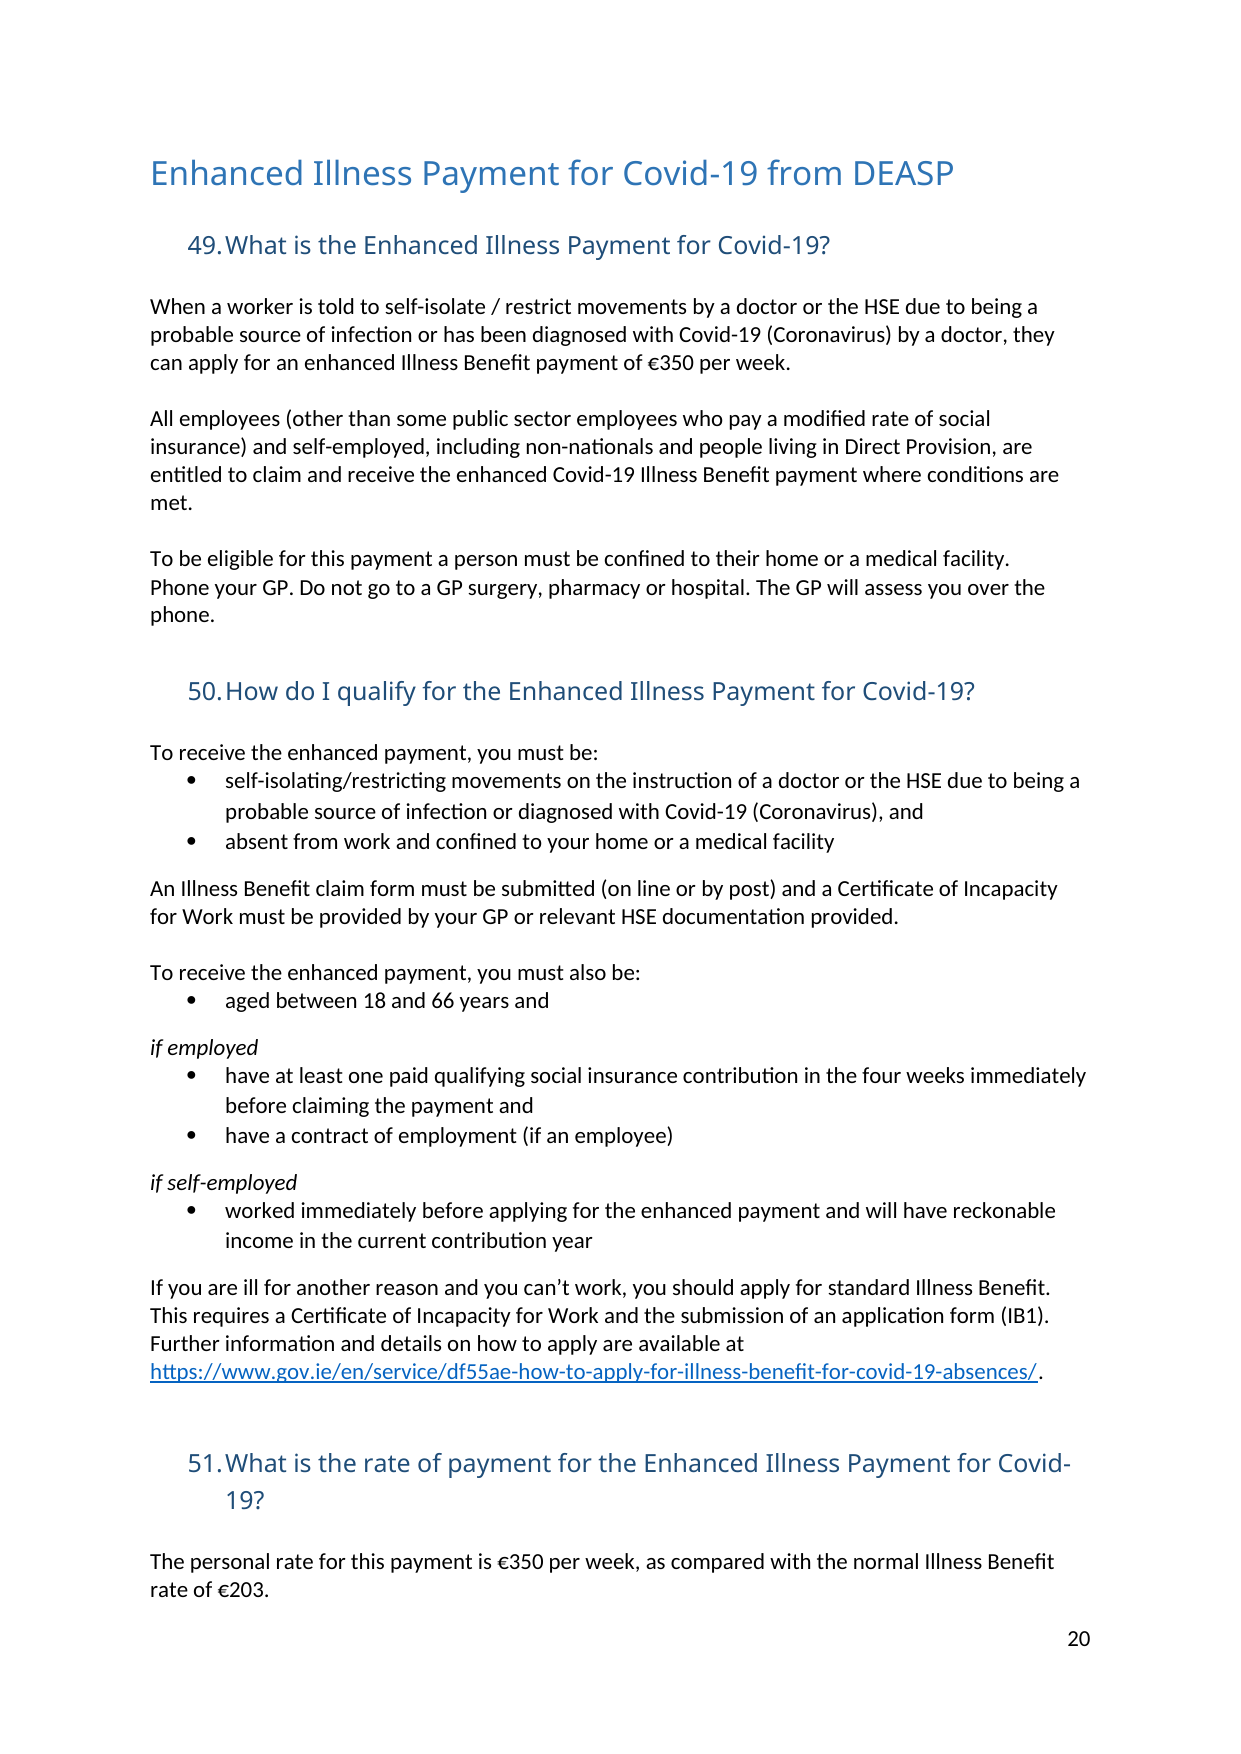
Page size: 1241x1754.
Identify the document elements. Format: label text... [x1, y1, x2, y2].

list worked immediately before applying for the enhanced payment and will have reckonable income in the current contribution year [187, 1196, 1090, 1254]
list aged between 18 and 66 years and [187, 986, 1090, 1014]
text To be eligible for this payment a person must be confined to their home or a medical facility. [150, 544, 1090, 573]
list self-isolating/restricting movements on the instruction of a doctor or the HSE due to being a probable source of infection or diagnosed with Covid-19 (Coronavirus), and [187, 767, 1090, 825]
subtitle What is the Enhanced Illness Payment for Covid-19? [187, 228, 1090, 262]
text if employed [150, 1033, 1090, 1061]
text The personal rate for this payment is €350 per week, as compared with the normal Illness Benefit rate of €203. [150, 1547, 1090, 1603]
text All employees (other than some public sector employees who pay a modified rate of social insurance) and self-employed, including non-nationals and people living in Direct Provision, are entitled to claim and receive the enhanced Covid-19 Illness Benefit payment where conditions are met. [150, 404, 1090, 517]
text To receive the enhanced payment, you must be: [150, 738, 1090, 767]
text If you are ill for another reason and you can’t work, you should apply for standard Illness Benefit. This requires a Certificate of Incapacity for Work and the submission of an application form (IB1). [150, 1273, 1090, 1329]
subtitle How do I qualify for the Enhanced Illness Payment for Covid-19? [187, 674, 1090, 708]
subtitle Enhanced Illness Payment for Covid-19 from DEASP [150, 150, 1090, 195]
text Further information and details on how to apply are available at https://www.gov.ie/en/service/df55ae-how-to-apply-for-illness-benefit-for-covid-19-absences/. [150, 1329, 1090, 1385]
list have at least one paid qualifying social insurance contribution in the four weeks immediately before claiming the payment and [187, 1061, 1090, 1119]
text When a worker is told to self-isolate / restrict movements by a doctor or the HSE due to being a probable source of infection or has been diagnosed with Covid-19 (Coronavirus) by a doctor, they can apply for an enhanced Illness Benefit payment of €350 per week. [150, 292, 1090, 376]
text To receive the enhanced payment, you must also be: [150, 958, 1090, 986]
text An Illness Benefit claim form must be submitted (on line or by post) and a Certificate of Incapacity for Work must be provided by your GP or relevant HSE documentation provided. [150, 874, 1090, 930]
text Phone your GP. Do not go to a GP surgery, pharmacy or hospital. The GP will assess you over the phone. [150, 573, 1090, 629]
subtitle What is the rate of payment for the Enhanced Illness Payment for Covid-19? [187, 1446, 1090, 1516]
list have a contract of employment (if an employee) [187, 1121, 1090, 1149]
list absent from work and confined to your home or a medical facility [187, 827, 1090, 855]
text if self-employed [150, 1168, 1090, 1196]
